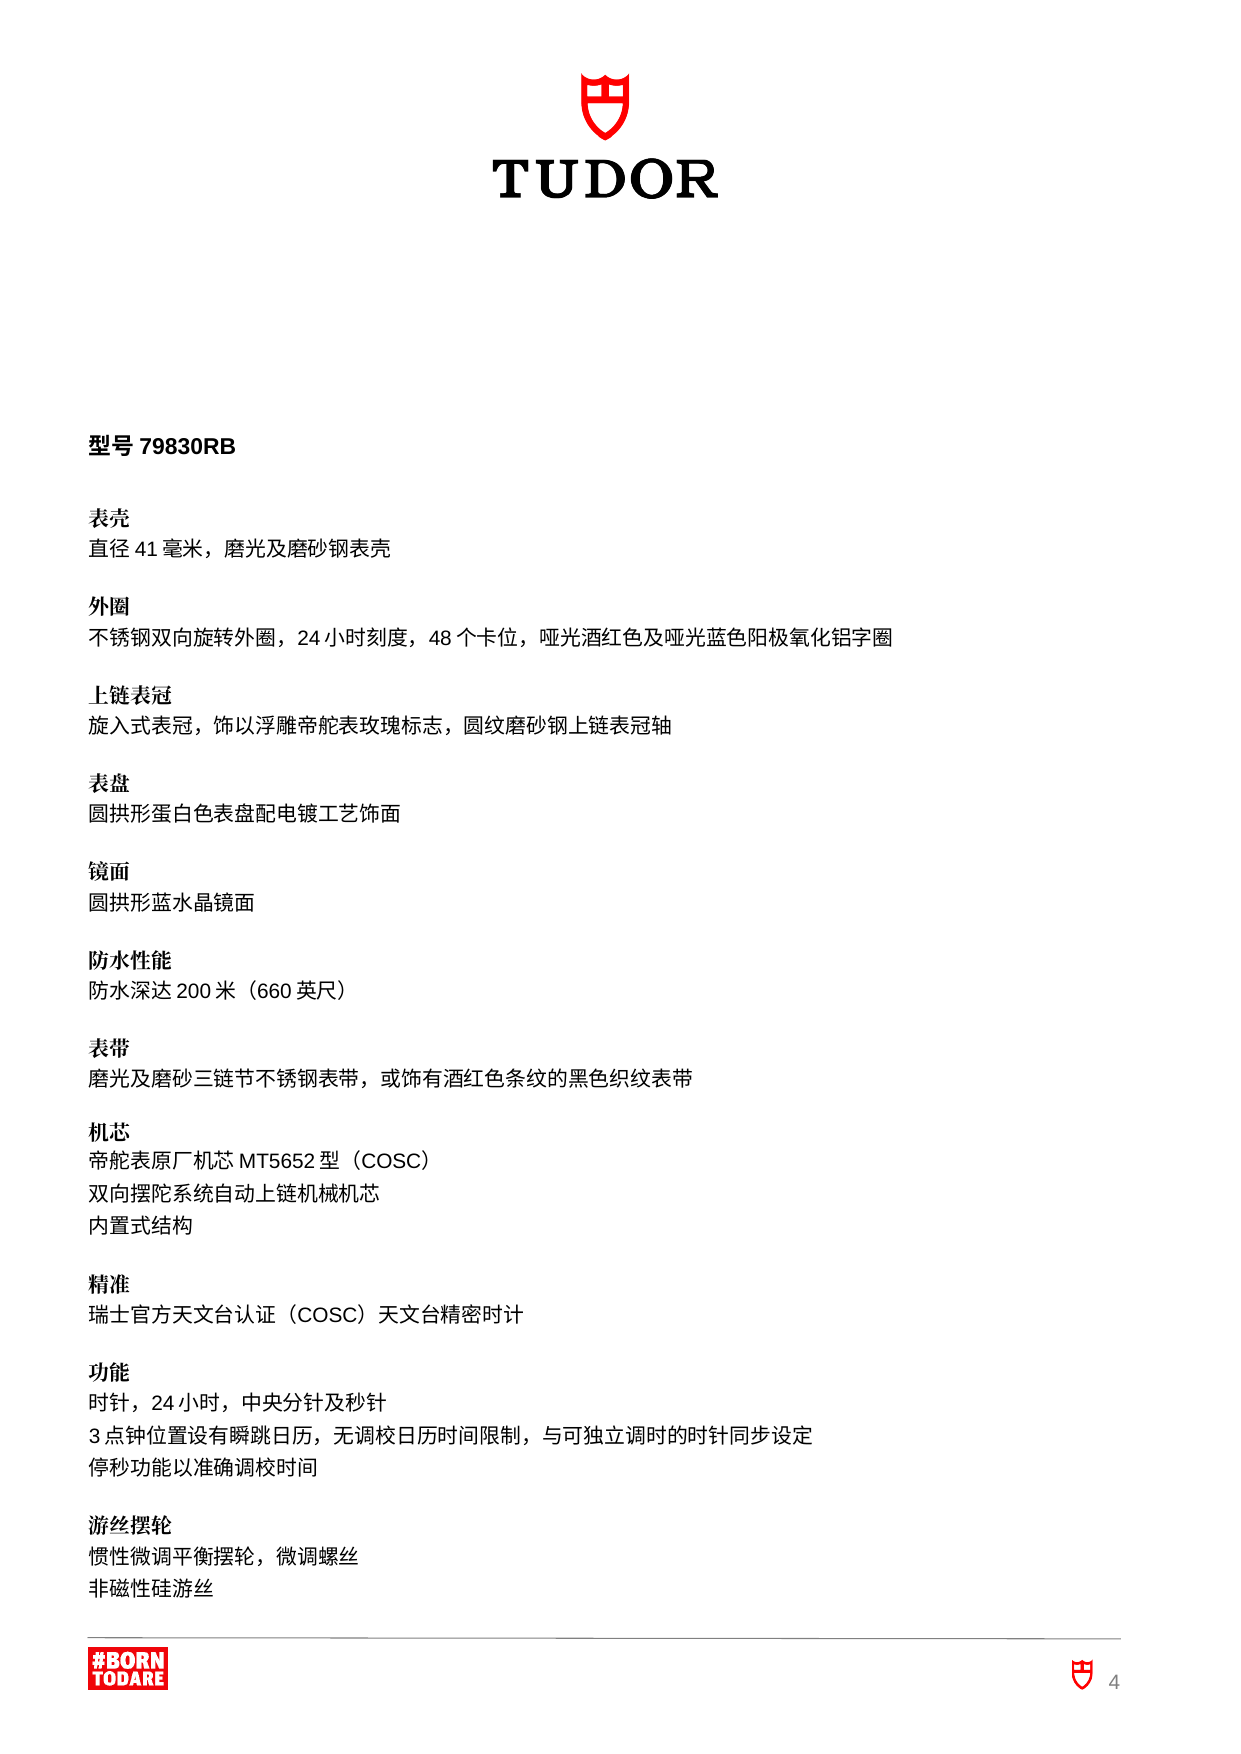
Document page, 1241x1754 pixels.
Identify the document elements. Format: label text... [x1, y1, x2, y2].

text 不锈钢双向旋转外圈，24小时刻度，48个卡位，哑光酒红色及哑光蓝色阳极氧化铝字圈 [89, 621, 1122, 651]
text 时针，24小时，中央分针及秒针 [89, 1386, 1122, 1417]
text 表带 [89, 1032, 1122, 1062]
text 圆拱形蛋白色表盘配电镀工艺饰面 [89, 797, 1122, 828]
text 磨光及磨砂三链节不锈钢表带，或饰有酒红色条纹的黑色织纹表带 [89, 1062, 1122, 1093]
text 旋入式表冠，饰以浮雕帝舵表玫瑰标志，圆纹磨砂钢上链表冠轴 [89, 709, 1122, 739]
text 功能 [89, 1356, 1122, 1386]
text 惯性微调平衡摆轮，微调螺丝 [89, 1540, 1122, 1570]
text 双向摆陀系统自动上链机械机芯 [89, 1177, 1122, 1207]
text 防水性能 [89, 944, 1122, 974]
text 非磁性硅游丝 [89, 1572, 1122, 1603]
text 精准 [89, 1268, 1122, 1298]
text 3点钟位置设有瞬跳日历，无调校日历时间限制，与可独立调时的时针同步设定 [89, 1419, 1122, 1449]
text 瑞士官方天文台认证（COSC）天文台精密时计 [89, 1298, 1122, 1328]
text 表盘 [89, 767, 1122, 797]
text 防水深达200米（660英尺） [89, 974, 1122, 1004]
text 型号79830RB [89, 433, 1122, 464]
text 表壳 [89, 502, 1122, 532]
picture [492, 73, 718, 199]
text 机芯 [89, 1117, 1122, 1146]
text 帝舵表原厂机芯MT5652型（COSC） [89, 1146, 1122, 1175]
text 停秒功能以准确调校时间 [89, 1452, 1122, 1482]
picture [1072, 1659, 1093, 1690]
text 游丝摆轮 [89, 1510, 1122, 1540]
text 内置式结构 [89, 1210, 1122, 1240]
text 圆拱形蓝水晶镜面 [89, 886, 1122, 916]
picture [88, 1647, 168, 1690]
text 外圈 [89, 591, 1122, 621]
text 直径41毫米，磨光及磨砂钢表壳 [89, 532, 1122, 563]
text 上链表冠 [89, 679, 1122, 709]
text 镜面 [89, 856, 1122, 886]
